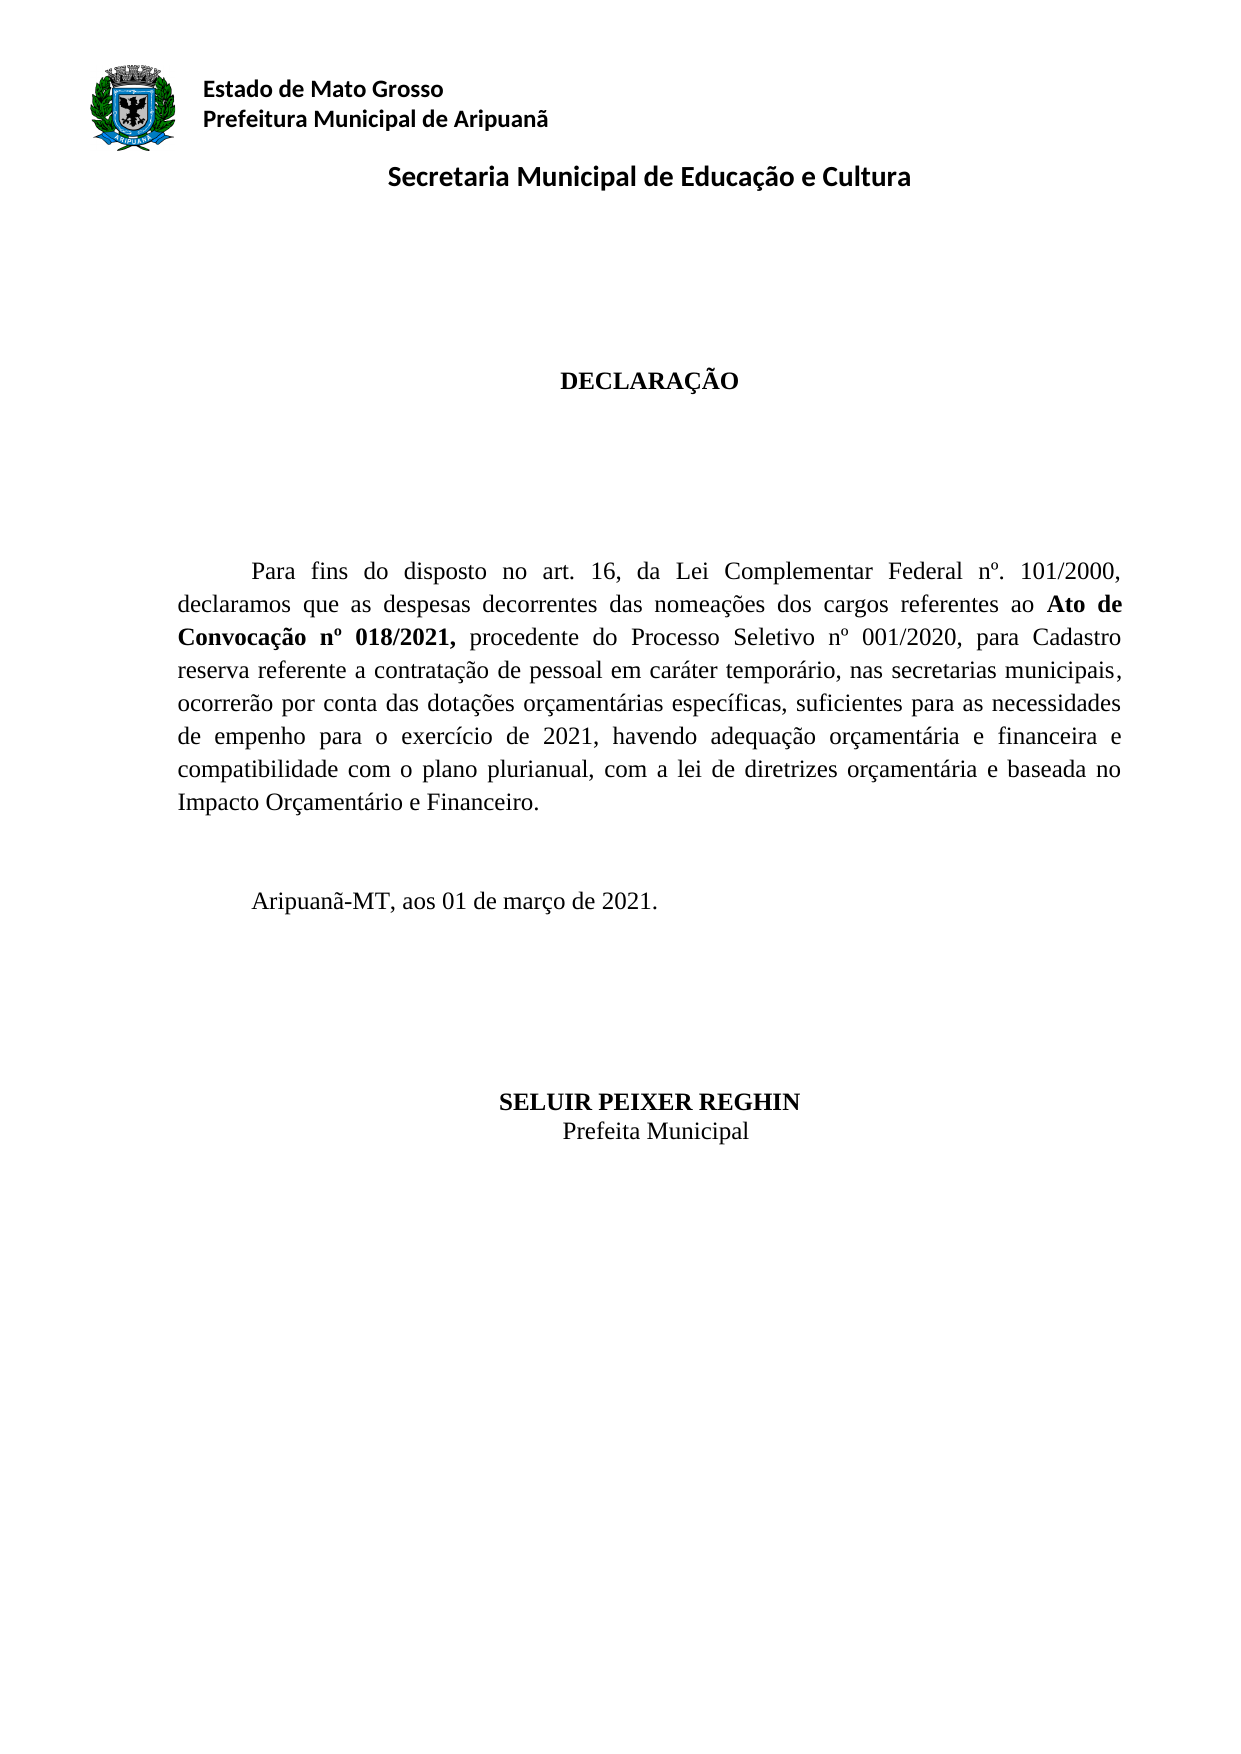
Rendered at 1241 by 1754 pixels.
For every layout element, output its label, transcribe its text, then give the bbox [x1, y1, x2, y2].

text Para fins do disposto no art. 16, da Lei Complementar Federal nº. 101/2000, declaramos que as despesas decorrentes das nomeações dos cargos referentes ao Ato de Convocação nº 018/2021, procedente do Processo Seletivo nº 001/2020, para Cadastro reserva referente a contratação de pessoal em caráter temporário, nas secretarias municipais, ocorrerão por conta das dotações orçamentárias específicas, suficientes para as necessidades de empenho para o exercício de 2021, havendo adequação orçamentária e financeira e compatibilidade com o plano plurianual, com a lei de diretrizes orçamentária e baseada no Impacto Orçamentário e Financeiro. [177, 556, 1122, 816]
text Prefeita Municipal [177, 1116, 1122, 1145]
picture [90, 65, 176, 151]
text Aripuanã-MT, aos 01 de março de 2021. [177, 886, 1122, 915]
text DECLARAÇÃO [177, 366, 1122, 395]
text SELUIR PEIXER REGHIN [177, 1087, 1122, 1116]
